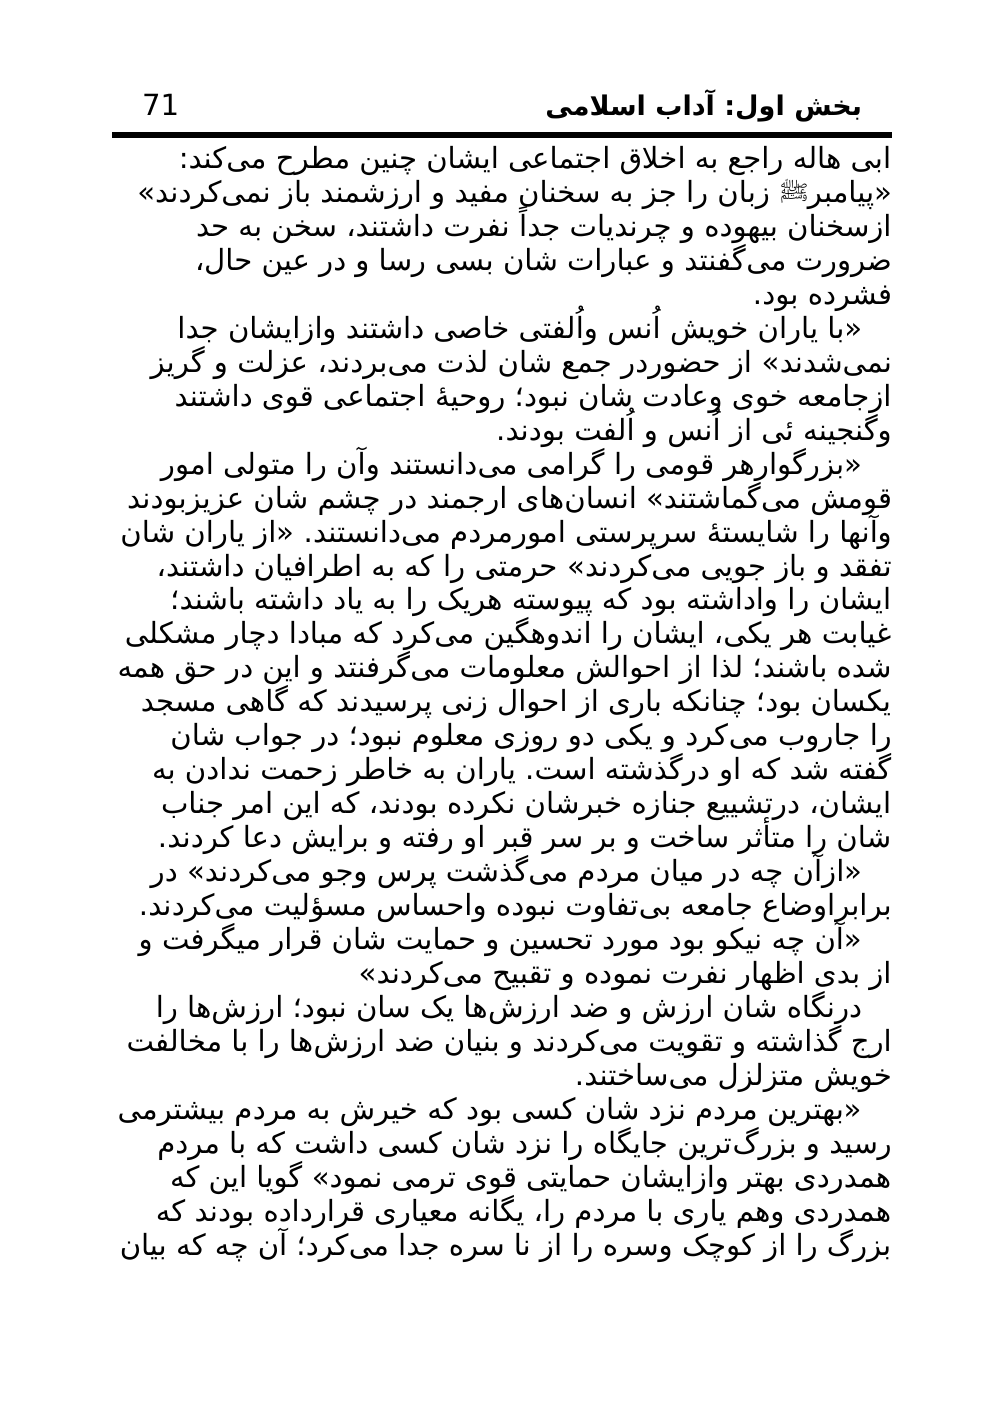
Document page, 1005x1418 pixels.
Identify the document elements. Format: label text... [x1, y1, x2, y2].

text «با یاران خویش اُنس واُلفتی خاصی داشتند وازایشان جدا نمی‌شدند» از حضوردر جمع شان لذت می‌بردند، عزلت و گریز ازجامعه خوی وعادت شان نبود؛ روحیۀ اجتماعی قوی داشتند وگنجینه ئی از اُنس و اُلفت بودند. [112, 311, 892, 447]
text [112, 141, 892, 311]
text «بزرگوارهر قومی را گرامی می‌دانستند وآن را متولی امور قومش می‌گماشتند» انسان‌های ارجمند در چشم شان عزیزبودند وآنها را شایستۀ سرپرستی امورمردم می‌دانستند. «از یاران شان تفقد و باز جویی می‌کردند» حرمتی را که به اطرافیان داشتند، ایشان را واداشته بود که پیوسته هریک را به یاد داشته باشند؛ غیابت هر یکی، ایشان را اندوهگین می‌کرد که مبادا دچار مشکلی شده باشند؛ لذا از احوالش معلومات می‌گرفنتد و این در حق همه یکسان بود؛ چنانکه باری از احوال زنی پرسیدند که گاهی مسجد را جاروب می‌کرد و یکی دو روزی معلوم نبود؛ در جواب شان گفته شد که او درگذشته است. یاران به خاطر زحمت ندادن به ایشان، درتشییع جنازه خبرشان نکرده بودند، که این امر جناب شان را متأثر ساخت و بر سر قبر او رفته و برایش دعا کردند. [112, 447, 892, 854]
text درنگاه شان ارزش و ضد ارزش‌ها یک سان نبود؛ ارزش‌ها را ارج گذاشته و تقویت می‌کردند و بنیان ضد ارزش‌ها را با مخالفت خویش متزلزل می‌ساختند. [112, 990, 892, 1092]
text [112, 1092, 892, 1262]
text «آن چه نیکو بود مورد تحسین و حمایت شان قرار میگرفت و از بدی اظهار نفرت نموده و تقبیح می‌کردند» [112, 922, 892, 990]
text «ازآن چه در میان مردم می‌گذشت پرس وجو می‌کردند» در برابراوضاع جامعه بی‌تفاوت نبوده واحساس مسؤلیت می‌کردند. [112, 854, 892, 922]
